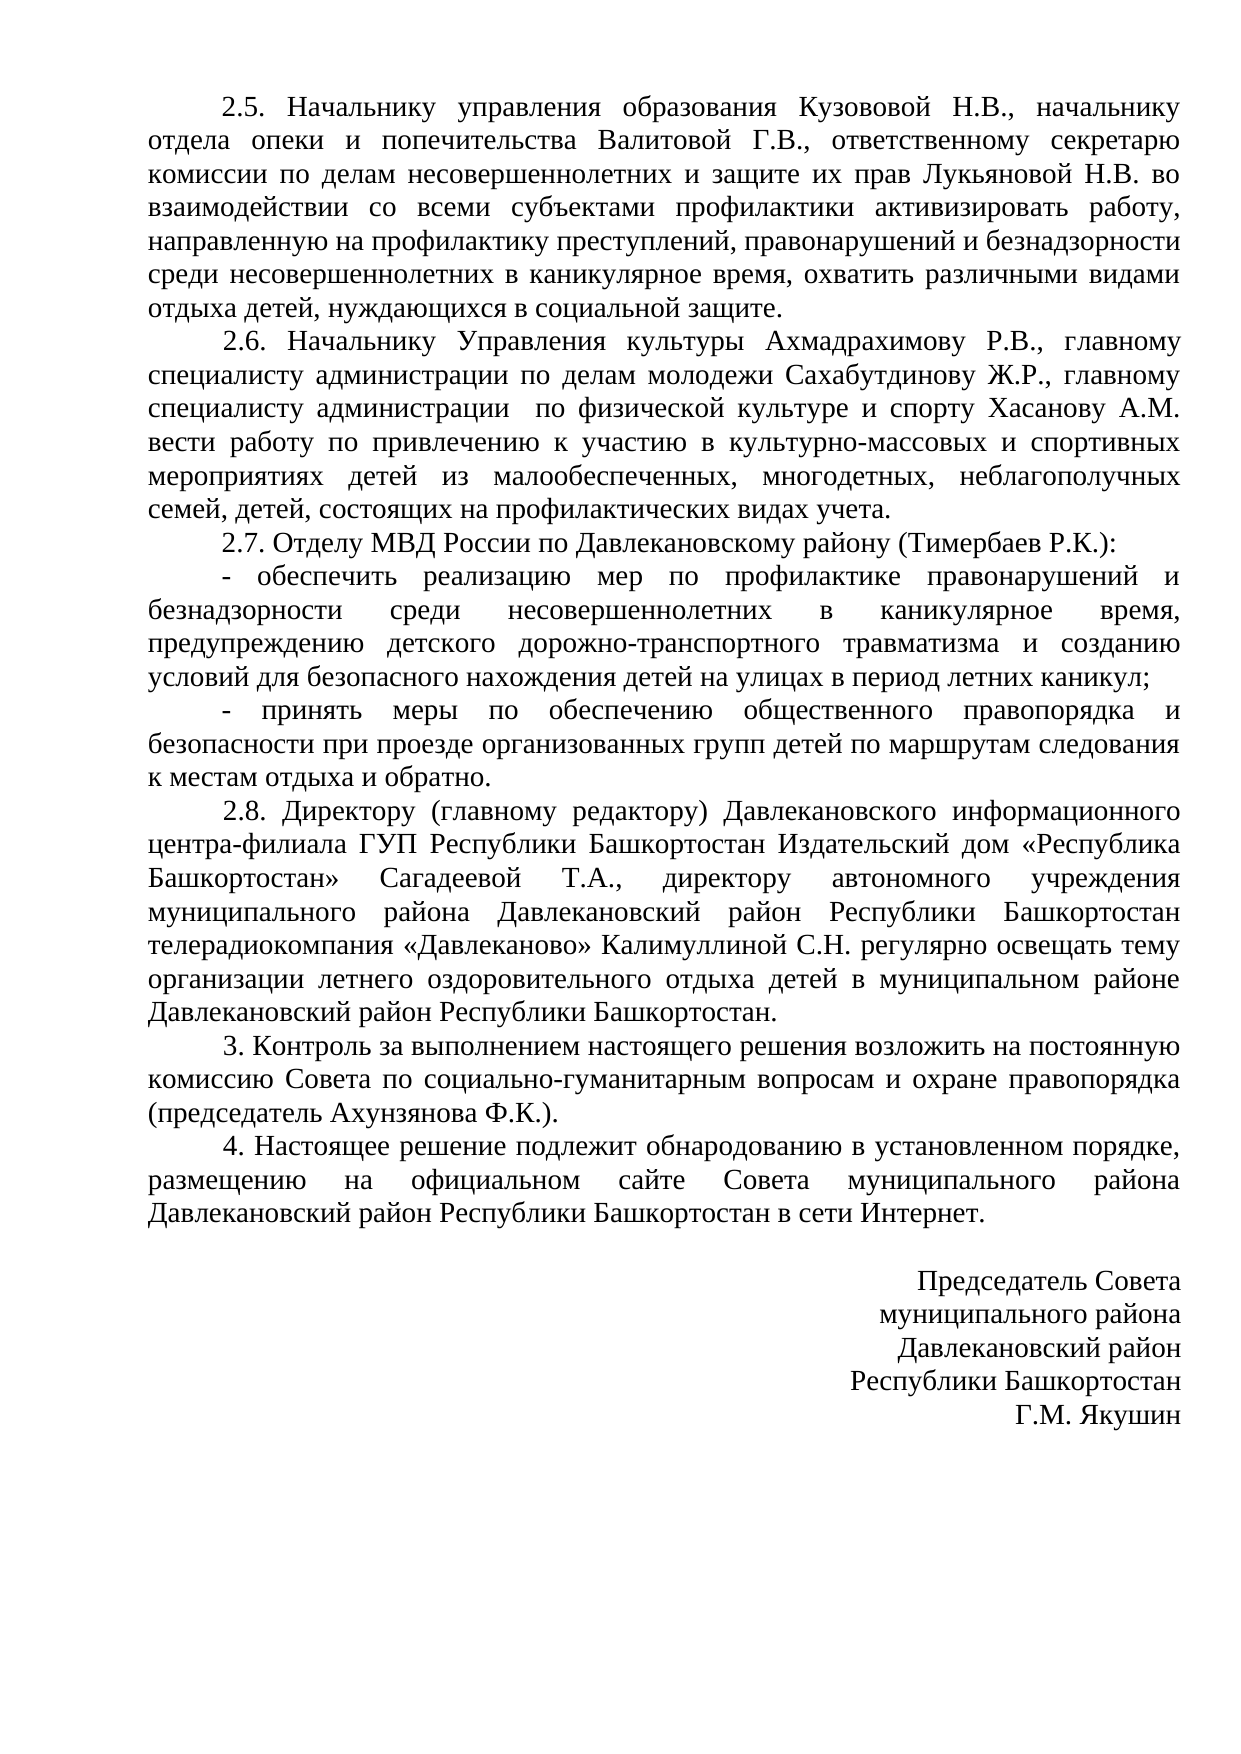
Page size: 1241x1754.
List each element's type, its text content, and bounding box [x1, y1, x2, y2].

text Республики Башкортостан [148, 1363, 1181, 1397]
text 2.5. Начальнику управления образования Кузововой Н.В., начальнику отдела опеки и попечительства Валитовой Г.В., ответственному секретарю комиссии по делам несовершеннолетних и защите их прав Лукьяновой Н.В. во взаимодействии со всеми субъектами профилактики активизировать работу, направленную на профилактику преступлений, правонарушений и безнадзорности среди несовершеннолетних в каникулярное время, охватить различными видами отдыха детей, нуждающихся в социальной защите. [148, 89, 1181, 323]
text 2.8. Директору (главному редактору) Давлекановского информационного центра-филиала ГУП Республики Башкортостан Издательский дом «Республика Башкортостан» Сагадеевой Т.А., директору автономного учреждения муниципального района Давлекановский район Республики Башкортостан телерадиокомпания «Давлеканово» Калимуллиной С.Н. регулярно освещать тему организации летнего оздоровительного отдыха детей в муниципальном районе Давлекановский район Республики Башкортостан. [148, 793, 1181, 1028]
text 3. Контроль за выполнением настоящего решения возложить на постоянную комиссию Совета по социально-гуманитарным вопросам и охране правопорядка (председатель Ахунзянова Ф.К.). [148, 1028, 1181, 1128]
text 4. Настоящее решение подлежит обнародованию в установленном порядке, размещению на официальном сайте Совета муниципального района Давлекановский район Республики Башкортостан в сети Интернет. [148, 1128, 1181, 1229]
text Председатель Совета [148, 1263, 1181, 1296]
text муниципального района [148, 1296, 1181, 1330]
text Г.М. Якушин [148, 1397, 1181, 1430]
text - обеспечить реализацию мер по профилактике правонарушений и безнадзорности среди несовершеннолетних в каникулярное время, предупреждению детского дорожно-транспортного травматизма и созданию условий для безопасного нахождения детей на улицах в период летних каникул; [148, 558, 1181, 692]
text 2.7. Отделу МВД России по Давлекановскому району (Тимербаев Р.К.): [148, 525, 1181, 558]
text Давлекановский район [148, 1330, 1181, 1363]
text 2.6. Начальнику Управления культуры Ахмадрахимову Р.В., главному специалисту администрации по делам молодежи Сахабутдинову Ж.Р., главному специалисту администрации по физической культуре и спорту Хасанову А.М. вести работу по привлечению к участию в культурно-массовых и спортивных мероприятиях детей из малообеспеченных, многодетных, неблагополучных семей, детей, состоящих на профилактических видах учета. [148, 323, 1181, 525]
text - принять меры по обеспечению общественного правопорядка и безопасности при проезде организованных групп детей по маршрутам следования к местам отдыха и обратно. [148, 692, 1181, 793]
